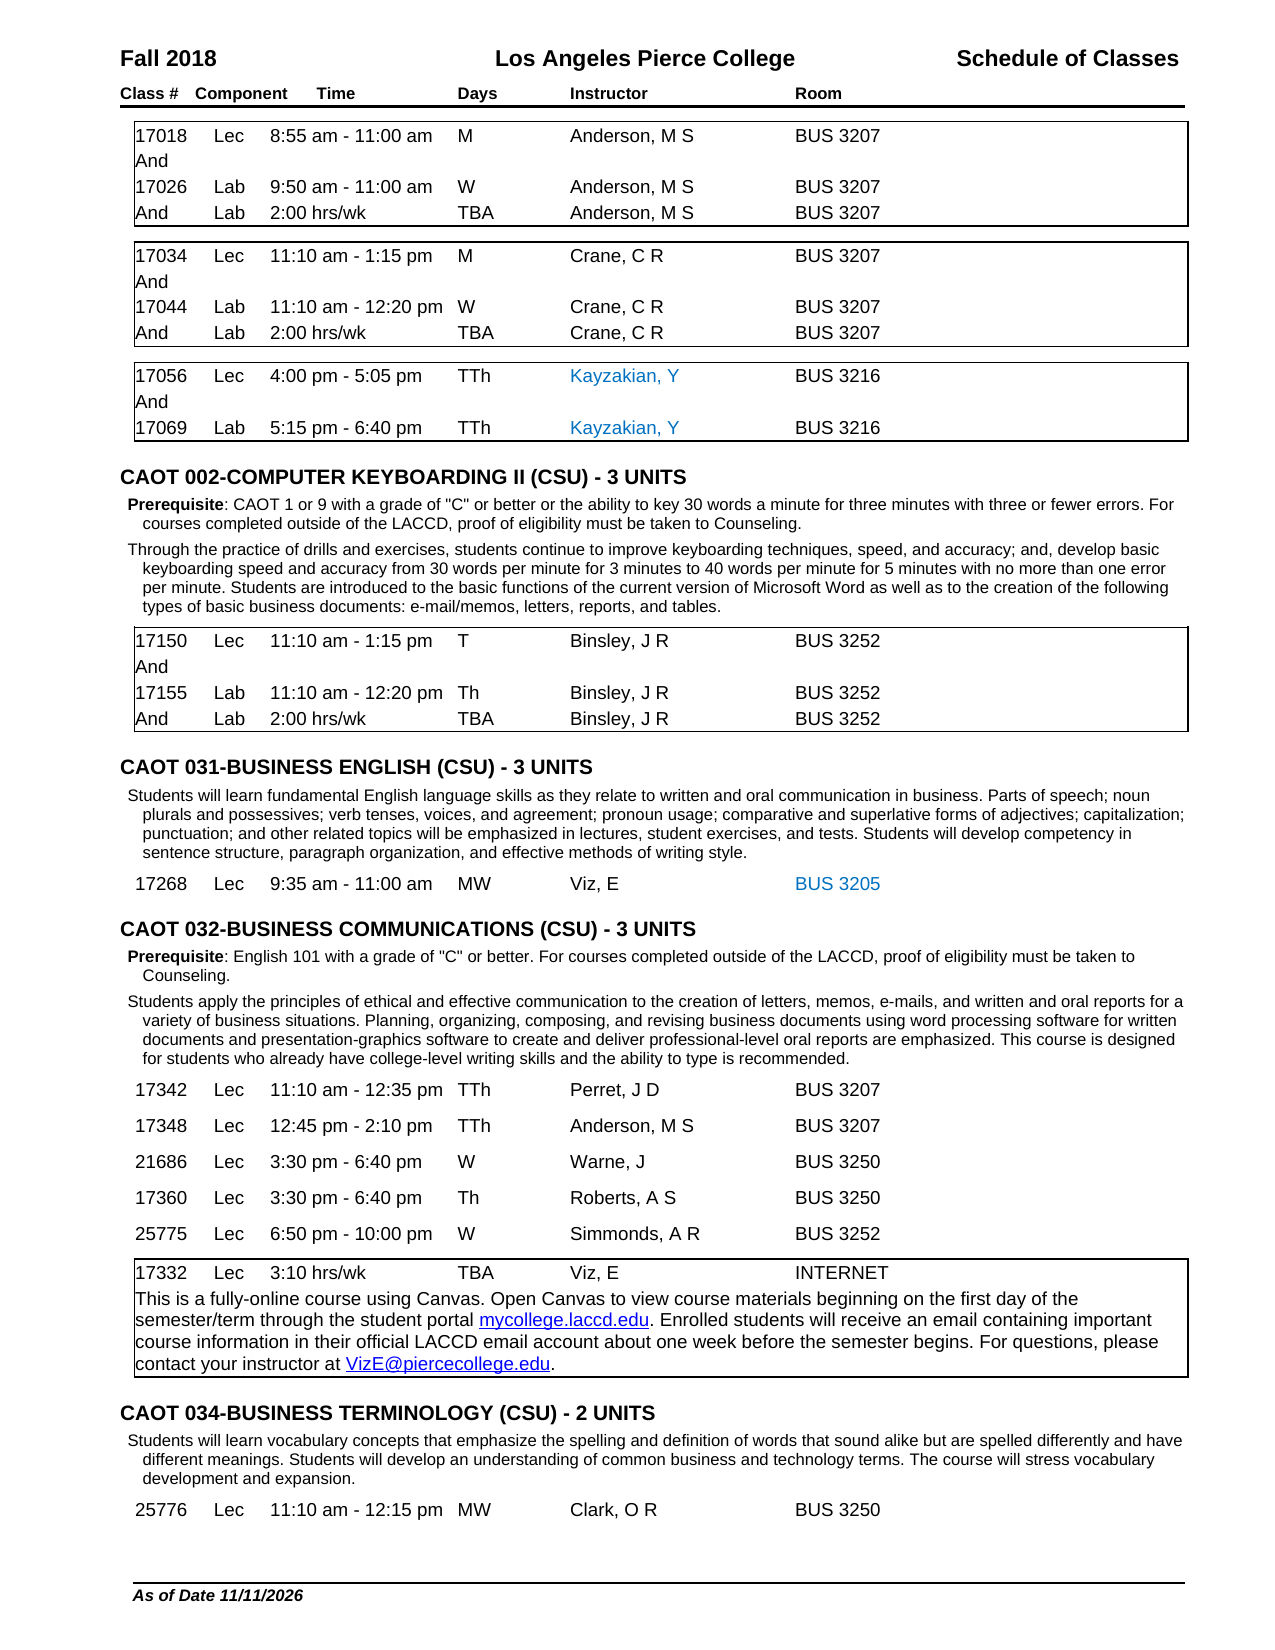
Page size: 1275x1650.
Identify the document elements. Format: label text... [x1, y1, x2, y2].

text Students will learn vocabulary concepts that emphasize the spelling and definition of words that sound alike but are spelled differently and have different meanings. Students will develop an understanding of common business and technology terms. The course will stress vocabulary development and expansion. [127, 1431, 1185, 1488]
text And [135, 652, 1187, 677]
text And [135, 387, 1187, 412]
text 17155 Lab 11:10 am - 12:20 pm Th Binsley, J R BUS 3252 [135, 678, 1187, 703]
text 25775 Lec 6:50 pm - 10:00 pm W Simmonds, A R BUS 3252 [135, 1222, 1185, 1244]
text 17018 Lec 8:55 am - 11:00 am M Anderson, M S BUS 3207 [135, 122, 1187, 146]
text And [135, 267, 1187, 292]
text And Lab 2:00 hrs/wk TBA Crane, C R BUS 3207 [135, 318, 1187, 346]
title CAOT 032-Business Communications (CSU) - 3 Units [120, 917, 1185, 941]
text Prerequisite: CAOT 1 or 9 with a grade of "C" or better or the ability to key 30 words a minute for three minutes with three or fewer errors. For courses completed outside of the LACCD, proof of eligibility must be taken to Counseling. [127, 495, 1185, 533]
text 17348 Lec 12:45 pm - 2:10 pm TTh Anderson, M S BUS 3207 [135, 1114, 1185, 1136]
text Students apply the principles of ethical and effective communication to the creation of letters, memos, e-mails, and written and oral reports for a variety of business situations. Planning, organizing, composing, and revising business documents using word processing software for written documents and presentation-graphics software to create and deliver professional-level oral reports are emphasized. This course is designed for students who already have college-level writing skills and the ability to type is recommended. [127, 992, 1185, 1068]
text And Lab 2:00 hrs/wk TBA Binsley, J R BUS 3252 [135, 704, 1187, 731]
text 17360 Lec 3:30 pm - 6:40 pm Th Roberts, A S BUS 3250 [135, 1186, 1185, 1208]
text 17026 Lab 9:50 am - 11:00 am W Anderson, M S BUS 3207 [135, 172, 1187, 197]
text 17342 Lec 11:10 am - 12:35 pm TTh Perret, J D BUS 3207 [135, 1079, 1185, 1100]
text 17034 Lec 11:10 am - 1:15 pm M Crane, C R BUS 3207 [135, 243, 1187, 266]
title CAOT 034-Business Terminology (CSU) - 2 Units [120, 1400, 1185, 1424]
text Prerequisite: English 101 with a grade of "C" or better. For courses completed outside of the LACCD, proof of eligibility must be taken to Counseling. [127, 947, 1185, 985]
text 17150 Lec 11:10 am - 1:15 pm T Binsley, J R BUS 3252 [135, 628, 1187, 652]
text 25776 Lec 11:10 am - 12:15 pm MW Clark, O R BUS 3250 [135, 1498, 1185, 1520]
text And [135, 146, 1187, 172]
text 17044 Lab 11:10 am - 12:20 pm W Crane, C R BUS 3207 [135, 293, 1187, 318]
text Through the practice of drills and exercises, students continue to improve keyboarding techniques, speed, and accuracy; and, develop basic keyboarding speed and accuracy from 30 words per minute for 3 minutes to 40 words per minute for 5 minutes with no more than one error per minute. Students are introduced to the basic functions of the current version of Microsoft Word as well as to the creation of the following types of basic business documents: e-mail/memos, letters, reports, and tables. [127, 539, 1185, 616]
text 17056 Lec 4:00 pm - 5:05 pm TTh Kayzakian, Y BUS 3216 [135, 363, 1187, 387]
text And Lab 2:00 hrs/wk TBA Anderson, M S BUS 3207 [135, 198, 1187, 225]
title CAOT 002-Computer Keyboarding II (CSU) - 3 Units [120, 464, 1185, 488]
text 17069 Lab 5:15 pm - 6:40 pm TTh Kayzakian, Y BUS 3216 [135, 413, 1187, 440]
text 17332 Lec 3:10 hrs/wk TBA Viz, E INTERNET [135, 1260, 1187, 1283]
text 17268 Lec 9:35 am - 11:00 am MW Viz, E BUS 3205 [135, 872, 1185, 894]
title CAOT 031-Business English (CSU) - 3 Units [120, 755, 1185, 779]
text Students will learn fundamental English language skills as they relate to written and oral communication in business. Parts of speech; noun plurals and possessives; verb tenses, voices, and agreement; pronoun usage; comparative and superlative forms of adjectives; capitalization; punctuation; and other related topics will be emphasized in lectures, student exercises, and tests. Students will develop competency in sentence structure, paragraph organization, and effective methods of writing style. [127, 785, 1185, 862]
text This is a fully-online course using Canvas. Open Canvas to view course materials beginning on the first day of the semester/term through the student portal mycollege.laccd.edu. Enrolled students will receive an email containing important course information in their official LACCD email account about one week before the semester begins. For questions, please contact your instructor at VizE@piercecollege.edu. [135, 1284, 1187, 1376]
text 21686 Lec 3:30 pm - 6:40 pm W Warne, J BUS 3250 [135, 1151, 1185, 1172]
